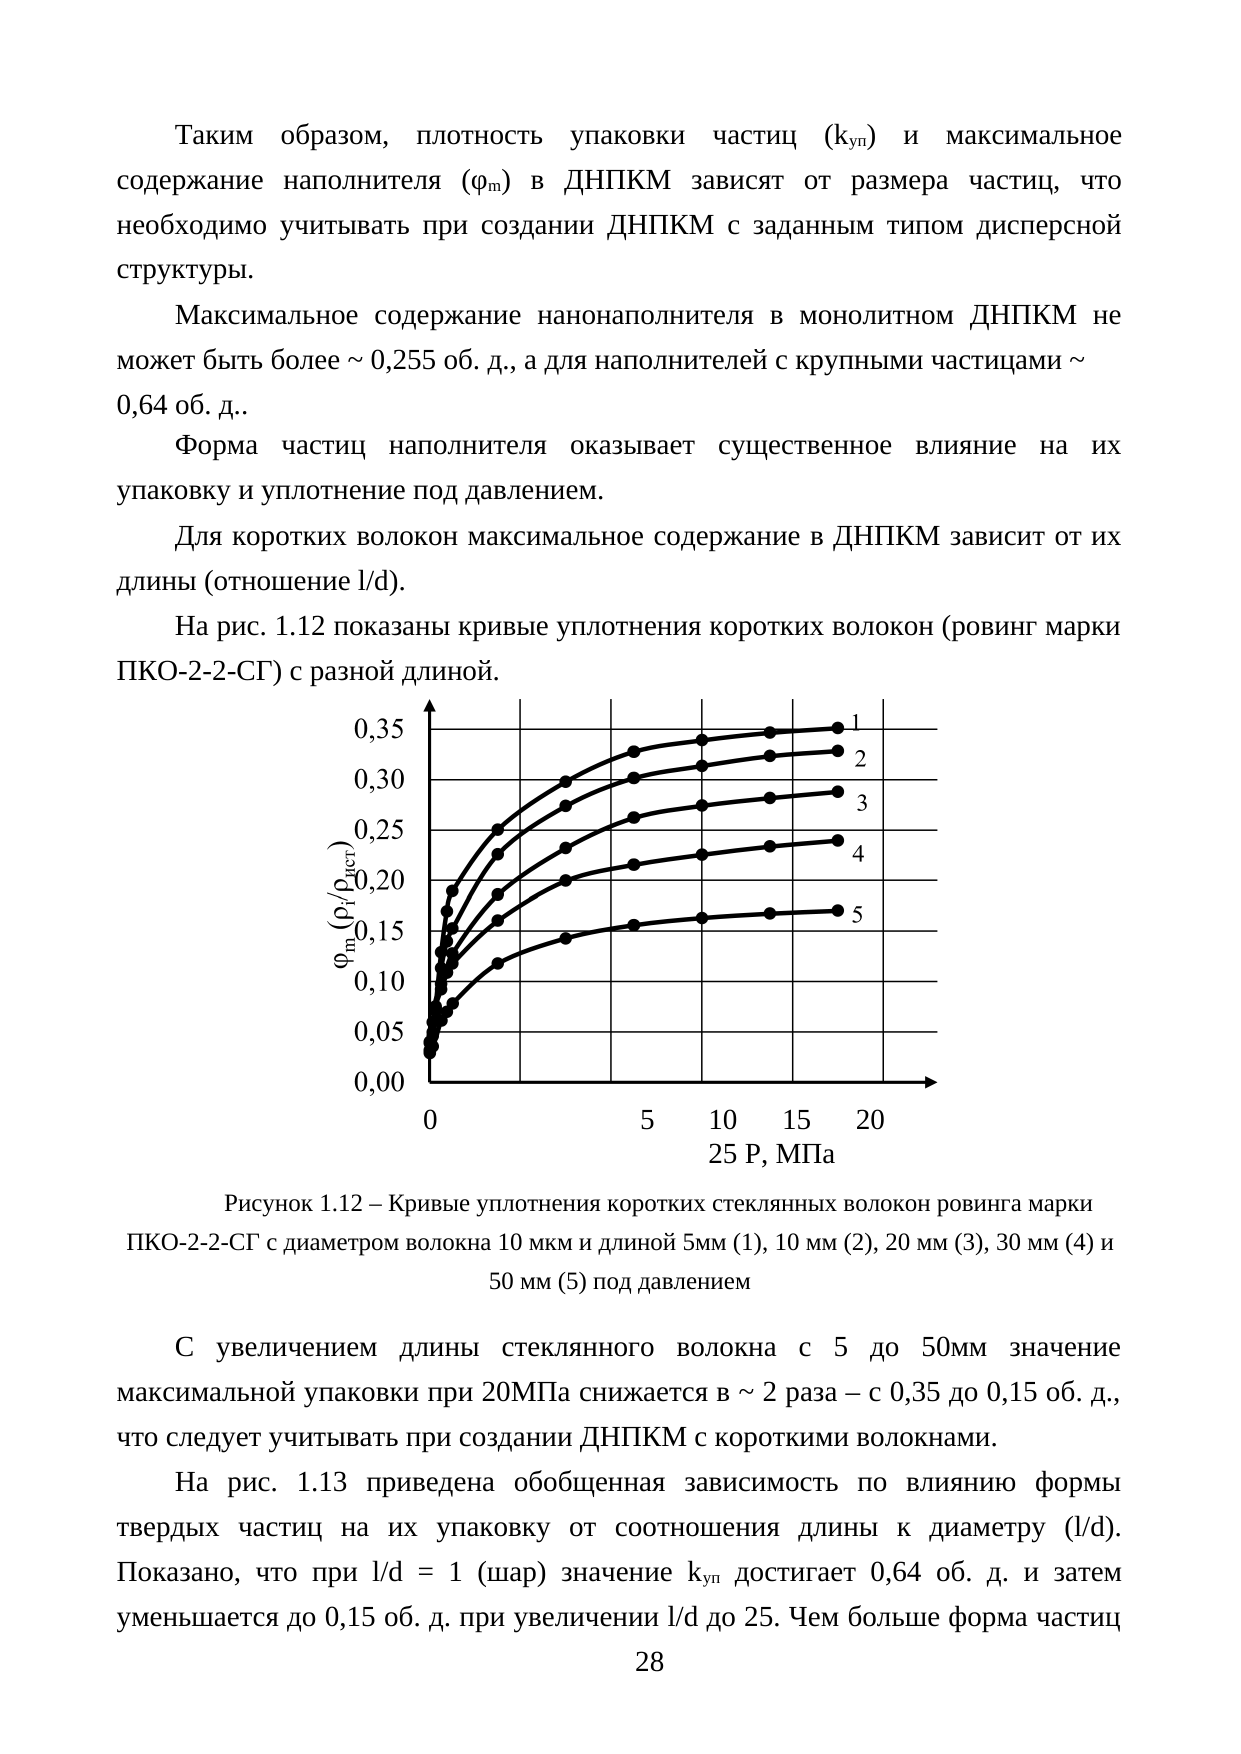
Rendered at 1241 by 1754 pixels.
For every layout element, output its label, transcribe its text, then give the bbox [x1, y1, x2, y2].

text Рисунок 1.12 – Кривые уплотнения коротких стеклянных волокон ровинга марки [224, 1188, 1130, 1217]
text С увеличением длины стеклянного волокна с 5 до 50мм значение максимальной упаковки при 20МПа снижается в ~ 2 раза – с 0,35 до 0,15 об. д., что следует учитывать при создании ДНПКМ с короткими волокнами. [116, 1329, 1122, 1452]
text Форма частиц наполнителя оказывает существенное влияние на их упаковку и уплотнение под давлением. [116, 427, 1122, 506]
text 0 5 10 15 20 25 P, МПа [423, 1102, 918, 1170]
text Таким образом, плотность упаковки частиц (kуп) и максимальное содержание наполнителя (φm) в ДНПКМ зависят от размера частиц, что необходимо учитывать при создании ДНПКМ с заданным типом дисперсной структуры. [116, 117, 1122, 285]
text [116, 1464, 1122, 1632]
text Максимальное содержание нанонаполнителя в монолитном ДНПКМ не может быть более ~ 0,255 об. д., а для наполнителей с крупными частицами ~ [116, 297, 1122, 376]
picture [326, 698, 938, 1096]
text Для коротких волокон максимальное содержание в ДНПКМ зависит от их длины (отношение l/d). [116, 518, 1122, 596]
text На рис. 1.12 показаны кривые уплотнения коротких волокон (ровинг марки ПКО-2-2-СГ) с разной длиной. [116, 608, 1122, 687]
text 0,64 об. д.. [116, 387, 1122, 421]
text ПКО-2-2-СГ с диаметром волокна 10 мкм и длиной 5мм (1), 10 мм (2), 20 мм (3), 30 мм (4) и [126, 1227, 1130, 1256]
text 50 мм (5) под давлением [249, 1266, 990, 1295]
